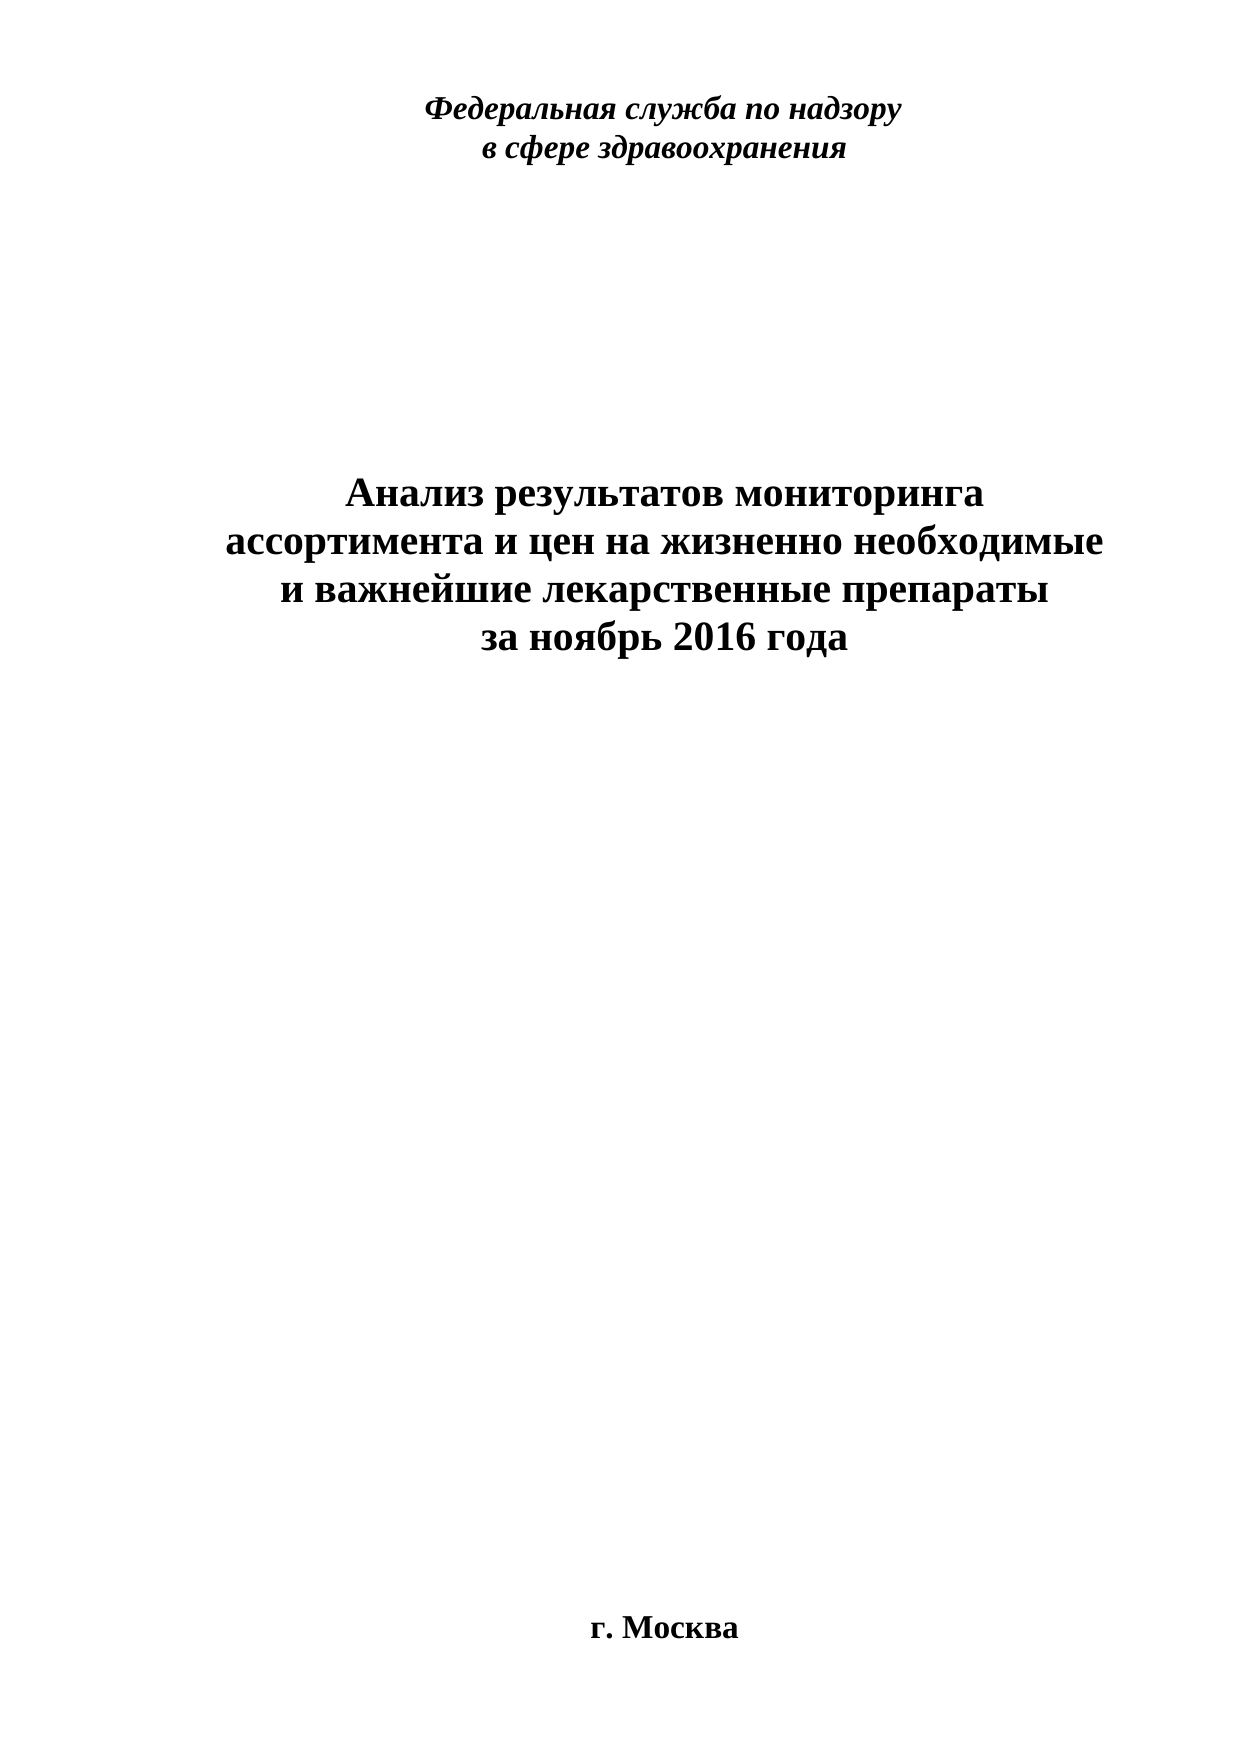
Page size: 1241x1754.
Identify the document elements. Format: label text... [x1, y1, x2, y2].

text за ноябрь 2016 года [148, 611, 1181, 659]
text в сфере здравоохранения [148, 127, 1181, 165]
text г. Москва [148, 1608, 1181, 1646]
text ассортимента и цен на жизненно необходимые [148, 515, 1181, 563]
text Федеральная служба по надзору [148, 89, 1181, 127]
text и важнейшие лекарственные препараты [148, 563, 1181, 611]
text Анализ результатов мониторинга [148, 467, 1181, 515]
